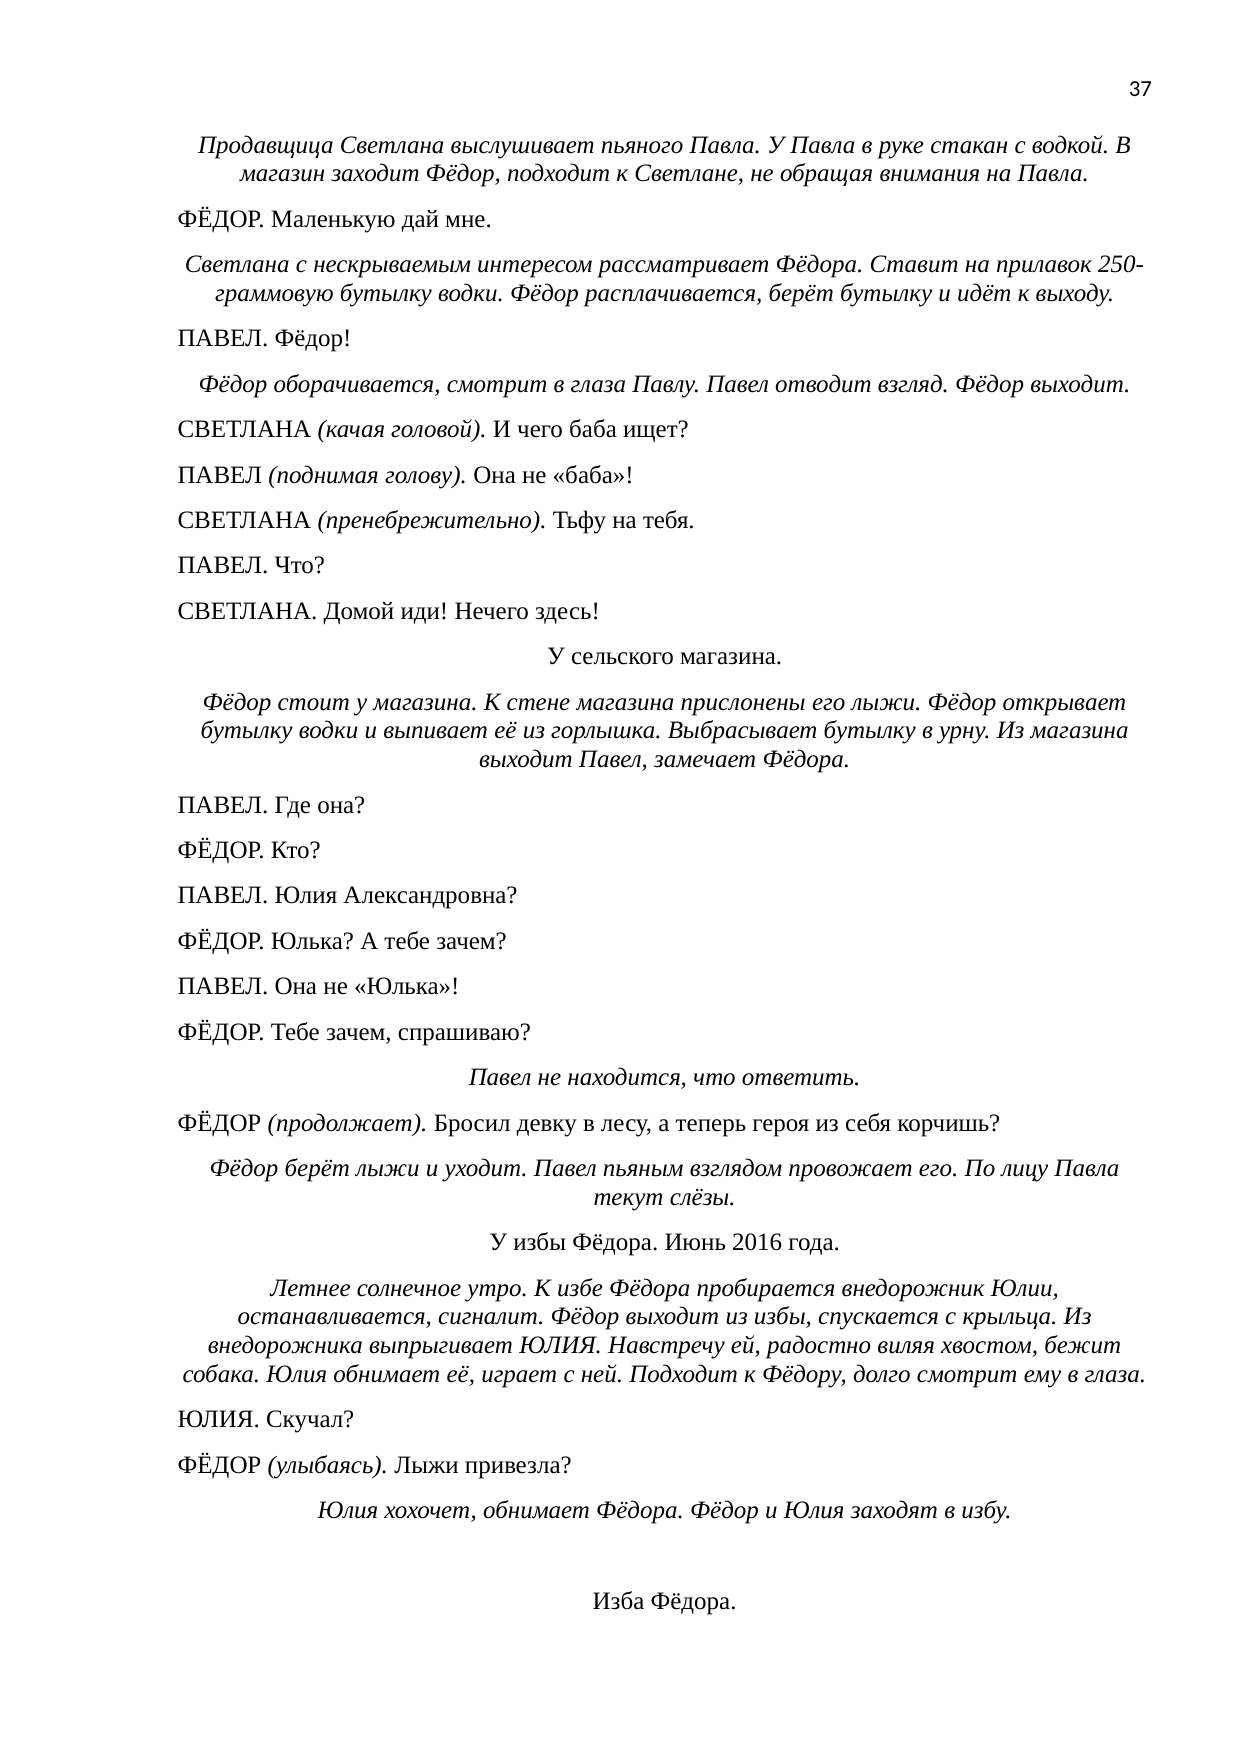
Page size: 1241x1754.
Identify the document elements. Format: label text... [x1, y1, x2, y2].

text У избы Фёдора. Июнь 2016 года. [177, 1227, 1152, 1256]
text ПАВЕЛ. Она не «Юлька»! [177, 971, 1152, 1000]
text ФЁДОР. Кто? [177, 835, 1152, 864]
text Юлия хохочет, обнимает Фёдора. Фёдор и Юлия заходят в избу. [177, 1495, 1152, 1524]
text ЮЛИЯ. Скучал? [177, 1404, 1152, 1433]
text СВЕТЛАНА. Домой иди! Нечего здесь! [177, 596, 1152, 625]
text Фёдор стоит у магазина. К стене магазина прислонены его лыжи. Фёдор открывает бутылку водки и выпивает её из горлышка. Выбрасывает бутылку в урну. Из магазина выходит Павел, замечает Фёдора. [177, 687, 1152, 773]
text Продавщица Светлана выслушивает пьяного Павла. У Павла в руке стакан с водкой. В магазин заходит Фёдор, подходит к Светлане, не обращая внимания на Павла. [177, 130, 1152, 187]
text ФЁДОР (улыбаясь). Лыжи привезла? [177, 1450, 1152, 1478]
text Павел не находится, что ответить. [177, 1062, 1152, 1091]
text ПАВЕЛ. Что? [177, 551, 1152, 579]
text ФЁДОР. Тебе зачем, спрашиваю? [177, 1017, 1152, 1046]
text У сельского магазина. [177, 641, 1152, 670]
text ФЁДОР. Маленькую дай мне. [177, 204, 1152, 233]
text СВЕТЛАНА (пренебрежительно). Тьфу на тебя. [177, 505, 1152, 534]
text ПАВЕЛ. Фёдор! [177, 323, 1152, 352]
text ПАВЕЛ. Юлия Александровна? [177, 881, 1152, 909]
text ПАВЕЛ. Где она? [177, 790, 1152, 818]
text Летнее солнечное утро. К избе Фёдора пробирается внедорожник Юлии, останавливается, сигналит. Фёдор выходит из избы, спускается с крыльца. Из внедорожника выпрыгивает ЮЛИЯ. Навстречу ей, радостно виляя хвостом, бежит собака. Юлия обнимает её, играет с ней. Подходит к Фёдору, долго смотрит ему в глаза. [177, 1273, 1152, 1388]
text Фёдор берёт лыжи и уходит. Павел пьяным взглядом провожает его. По лицу Павла текут слёзы. [177, 1153, 1152, 1211]
text Фёдор оборачивается, смотрит в глаза Павлу. Павел отводит взгляд. Фёдор выходит. [177, 369, 1152, 398]
text ПАВЕЛ (поднимая голову). Она не «баба»! [177, 460, 1152, 488]
text Светлана с нескрываемым интересом рассматривает Фёдора. Ставит на прилавок 250-граммовую бутылку водки. Фёдор расплачивается, берёт бутылку и идёт к выходу. [177, 249, 1152, 307]
text СВЕТЛАНА (качая головой). И чего баба ищет? [177, 414, 1152, 443]
text ФЁДОР. Юлька? А тебе зачем? [177, 926, 1152, 955]
text Изба Фёдора. [177, 1586, 1152, 1615]
text ФЁДОР (продолжает). Бросил девку в лесу, а теперь героя из себя корчишь? [177, 1108, 1152, 1136]
